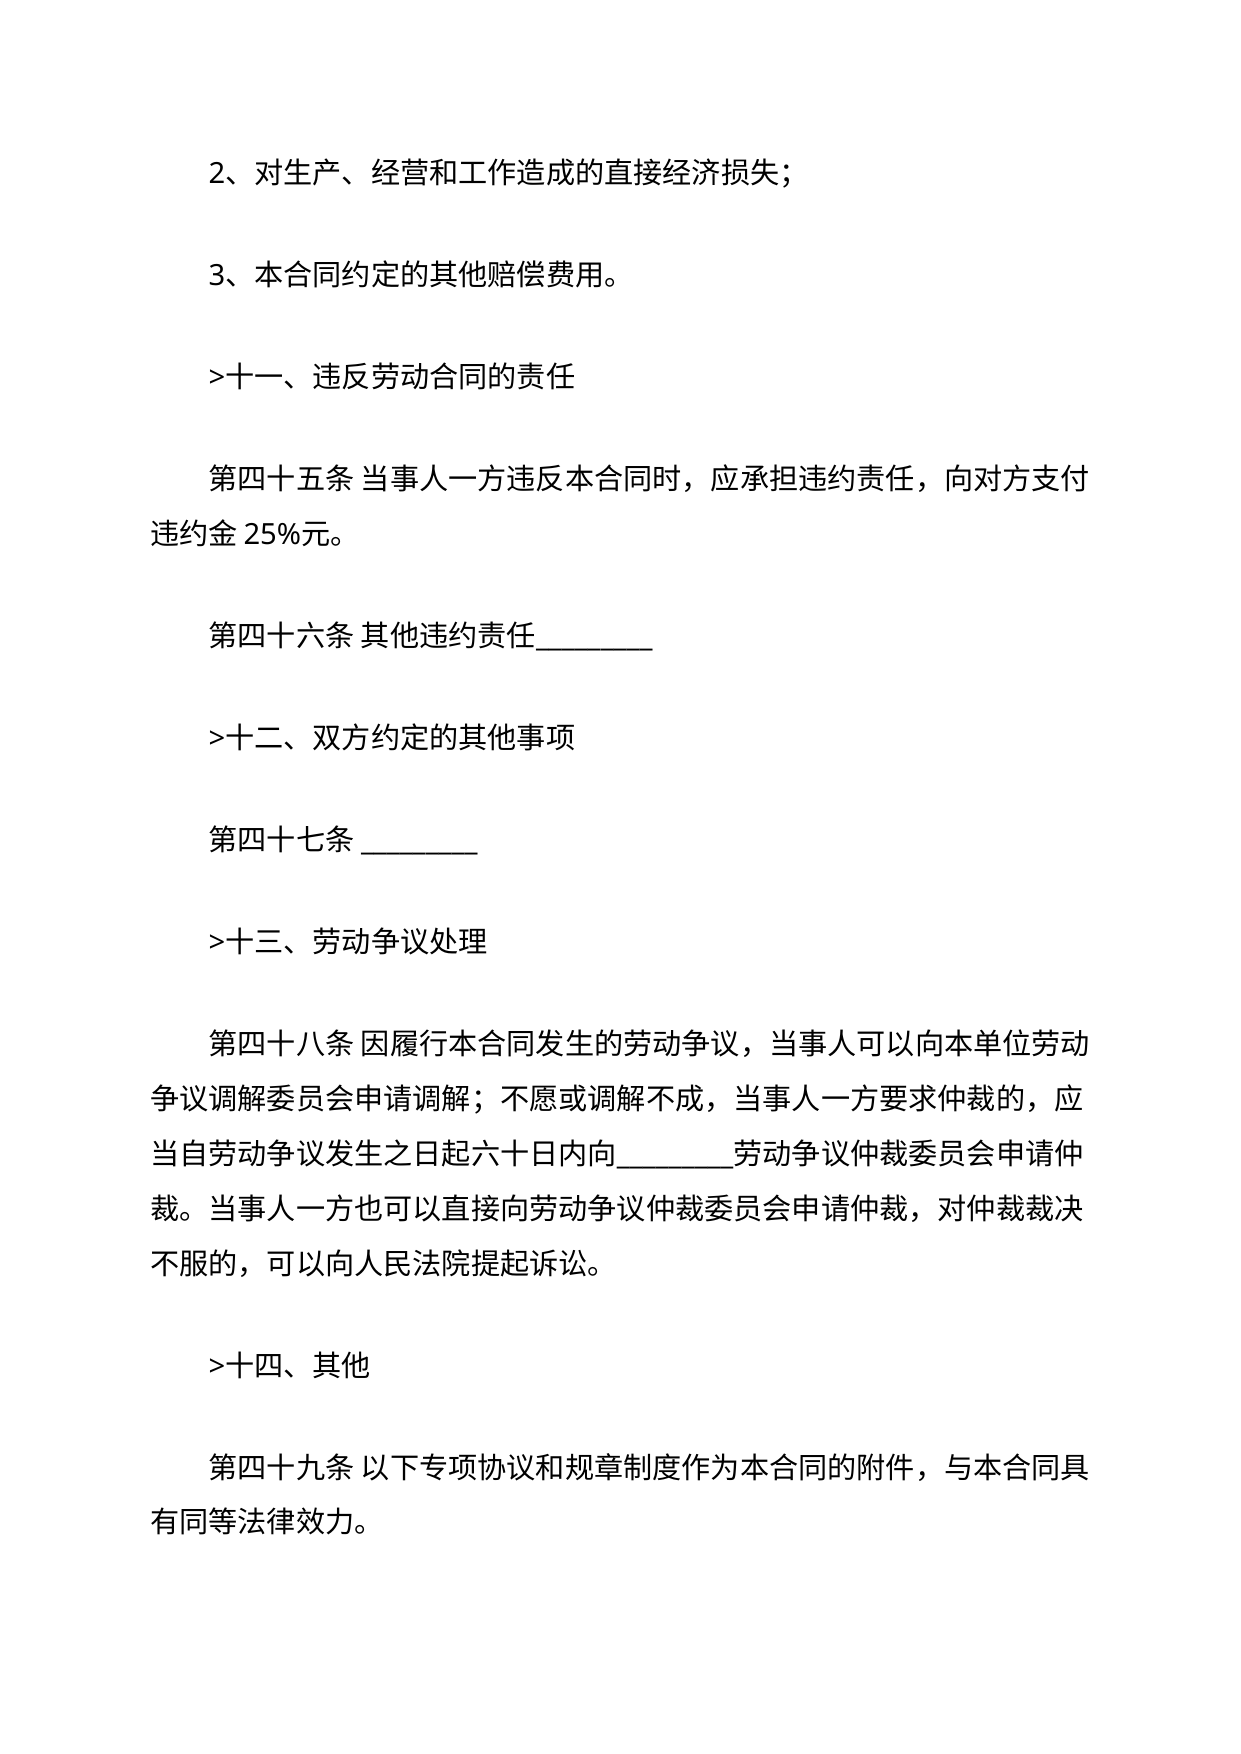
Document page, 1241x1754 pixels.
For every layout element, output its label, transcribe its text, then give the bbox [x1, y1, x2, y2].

text >十一、违反劳动合同的责任 [150, 354, 1090, 396]
text >十三、劳动争议处理 [150, 919, 1090, 961]
text 第四十五条 当事人一方违反本合同时，应承担违约责任，向对方支付违约金25%元。 [150, 456, 1090, 553]
text 第四十六条 其他违约责任_________ [150, 613, 1090, 655]
text >十二、双方约定的其他事项 [150, 715, 1090, 757]
text 第四十七条 _________ [150, 817, 1090, 859]
text 第四十八条 因履行本合同发生的劳动争议，当事人可以向本单位劳动争议调解委员会申请调解；不愿或调解不成，当事人一方要求仲裁的，应当自劳动争议发生之日起六十日内向_________劳动争议仲裁委员会申请仲裁。当事人一方也可以直接向劳动争议仲裁委员会申请仲裁，对仲裁裁决不服的，可以向人民法院提起诉讼。 [150, 1021, 1090, 1283]
text 2、对生产、经营和工作造成的直接经济损失； [150, 150, 1090, 192]
text 第四十九条 以下专项协议和规章制度作为本合同的附件，与本合同具有同等法律效力。 [150, 1444, 1090, 1541]
text >十四、其他 [150, 1342, 1090, 1384]
text 3、本合同约定的其他赔偿费用。 [150, 252, 1090, 294]
